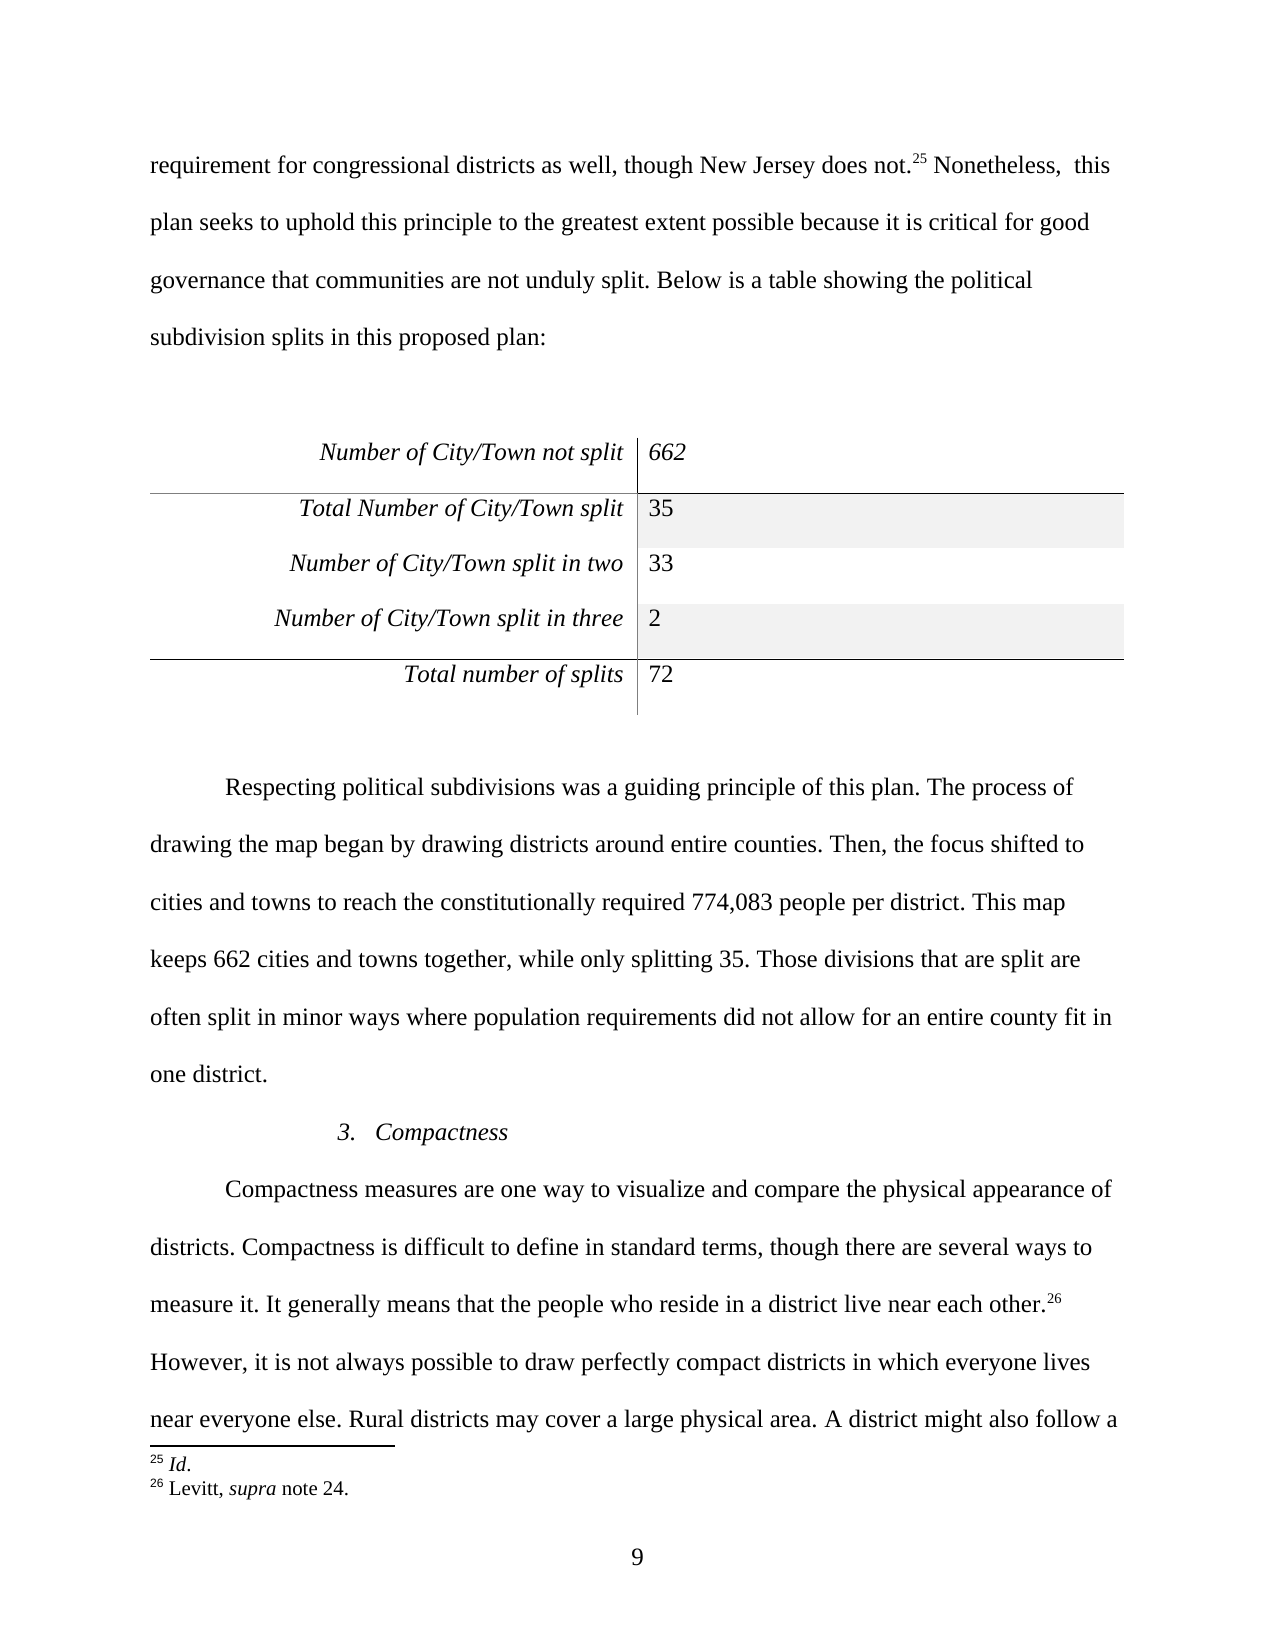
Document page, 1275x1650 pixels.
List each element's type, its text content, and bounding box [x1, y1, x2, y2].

table_cell 72 [638, 660, 1124, 714]
table_header 662 [638, 438, 1124, 492]
table_cell 35 [638, 494, 1124, 548]
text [150, 1174, 1125, 1433]
table_cell Number of City/Town split in three [150, 604, 637, 658]
table_cell Total Number of City/Town split [150, 494, 637, 548]
table_cell 2 [638, 604, 1124, 658]
table_cell 33 [638, 549, 1124, 603]
table_cell Total number of splits [150, 660, 637, 714]
text Respecting political subdivisions was a guiding principle of this plan. The process of drawing the map began by drawing districts around entire counties. Then, the focus shifted to cities and towns to reach the constitutionally required 774,083 people per district. This map keeps 662 cities and towns together, while only splitting 35. Those divisions that are split are often split in minor ways where population requirements did not allow for an entire county fit in one district. [150, 772, 1125, 1088]
list Compactness [337, 1117, 1125, 1146]
table_cell Number of City/Town split in two [150, 549, 637, 603]
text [150, 150, 1125, 351]
table_header Number of City/Town not split [150, 438, 637, 492]
